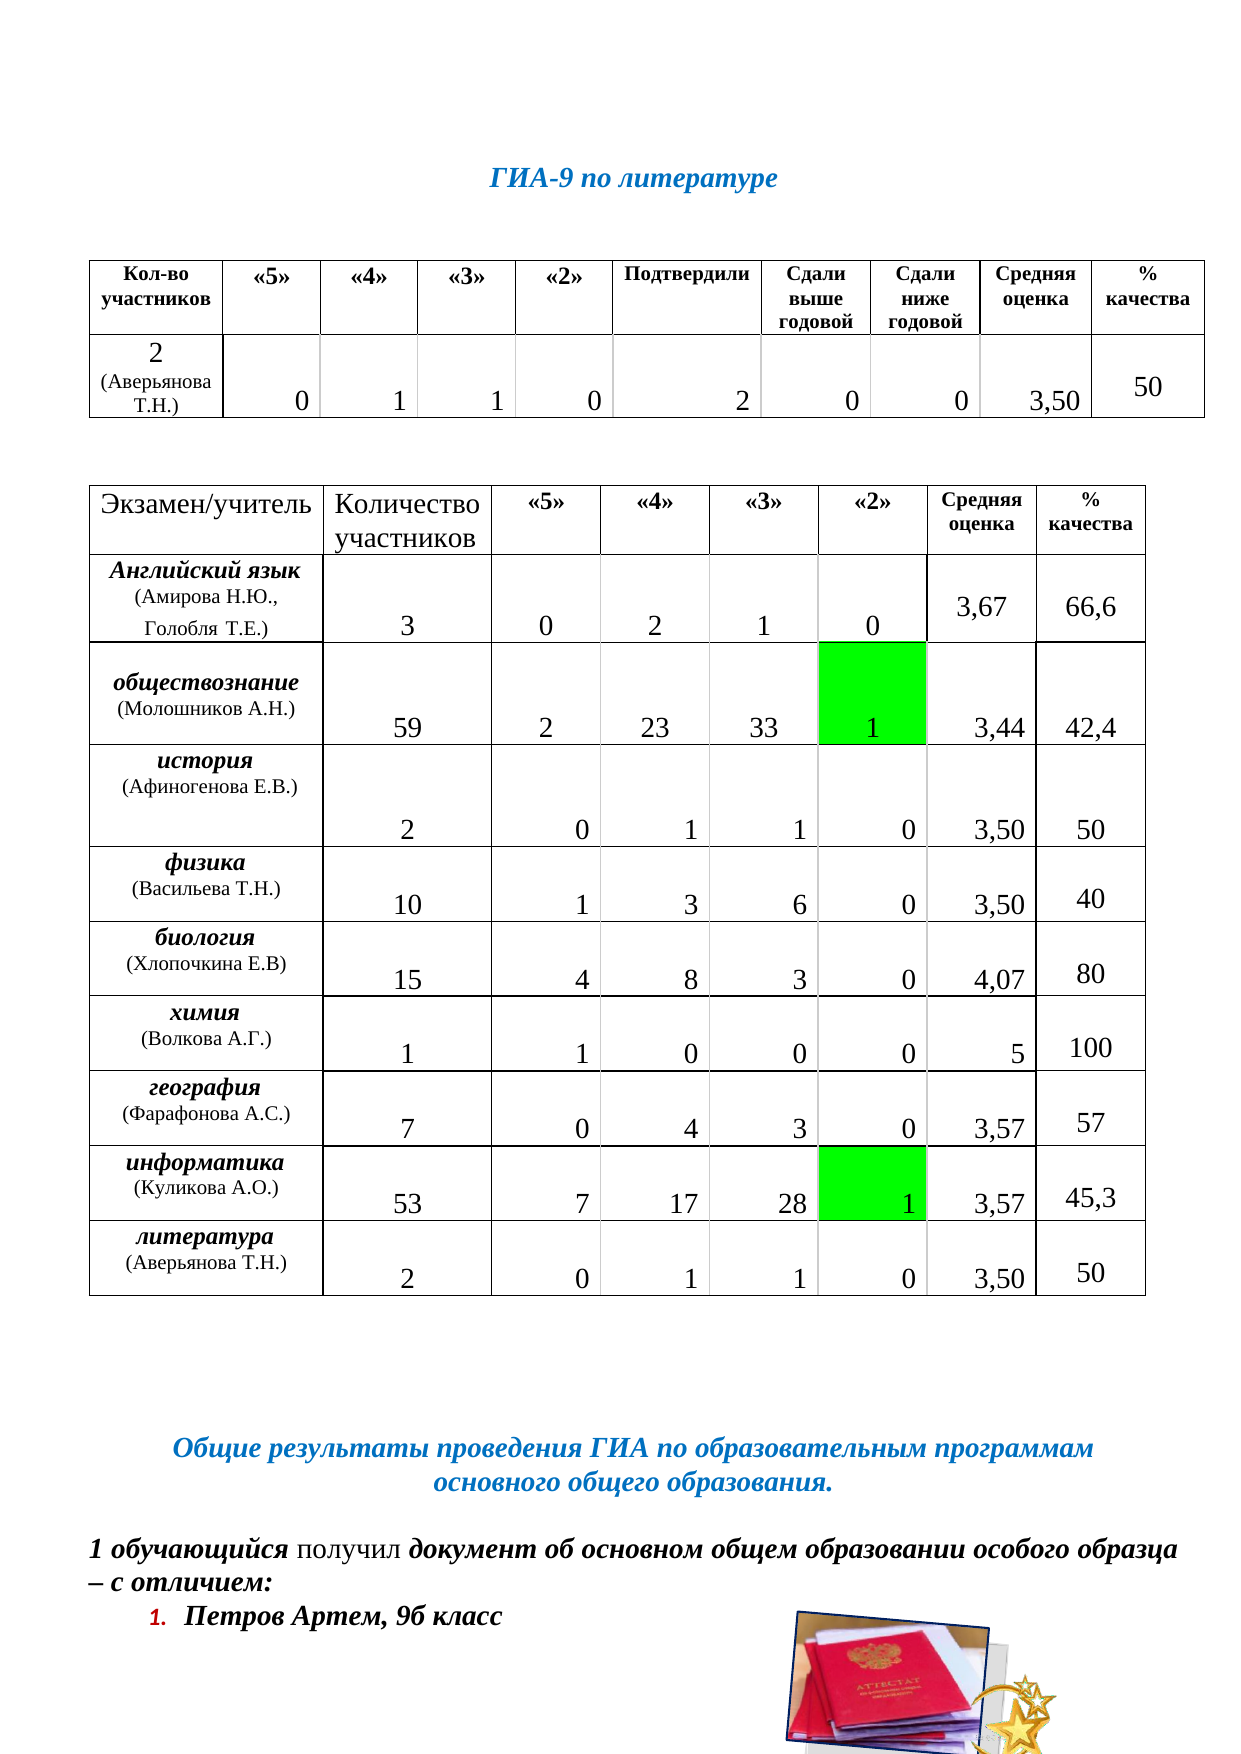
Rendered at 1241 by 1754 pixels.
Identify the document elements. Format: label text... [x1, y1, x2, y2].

text ГИА-9 по литературе [89, 160, 1181, 193]
table_cell 3 [710, 922, 817, 995]
table_cell 57 [1037, 1071, 1145, 1145]
table_cell 1 [710, 1221, 817, 1294]
table_cell информатика (Куликова А.О.) [90, 1146, 322, 1220]
table_cell 1 [492, 847, 600, 921]
table_cell 50 [1037, 1221, 1145, 1294]
table_cell 0 [710, 997, 817, 1070]
table_cell 0 [762, 335, 870, 417]
table_cell 40 [1037, 847, 1145, 921]
table_cell 80 [1037, 922, 1145, 995]
table_cell 0 [492, 555, 600, 641]
table_header «4» [601, 486, 709, 553]
table_cell 3,57 [928, 1147, 1035, 1220]
table_cell 7 [492, 1147, 600, 1220]
table_cell 3 [324, 555, 491, 641]
table_cell 2 [324, 1221, 491, 1294]
picture [787, 1612, 796, 1711]
list Петров Артем, 9б класс [148, 1598, 1181, 1632]
table_cell 0 [819, 745, 926, 846]
table_cell 23 [601, 643, 709, 744]
table_cell биология (Хлопочкина Е.В) [90, 922, 322, 995]
text 1 обучающийся получил документ об основном общем образовании особого образца – с отличием: [89, 1531, 1181, 1598]
table_cell 1 [321, 335, 417, 417]
table_cell 7 [324, 1072, 491, 1145]
table_cell 1 [819, 643, 926, 744]
table_cell 0 [871, 335, 979, 417]
table_cell 0 [819, 922, 926, 995]
table_cell 50 [1037, 745, 1145, 846]
table_cell 0 [516, 335, 612, 417]
table_cell 2 (Аверьянова Т.Н.) [90, 335, 222, 417]
table_header «3» [418, 261, 515, 333]
table_cell 28 [710, 1147, 817, 1220]
table_cell 8 [601, 922, 709, 995]
table_header Средняя оценка [981, 261, 1091, 333]
table_header Экзамен/учитель [90, 486, 323, 553]
table_cell 0 [819, 847, 926, 921]
table_cell 3,50 [928, 847, 1035, 921]
table_header «4» [321, 261, 417, 333]
table_header «3» [710, 486, 818, 553]
table_cell 3 [710, 1072, 817, 1145]
table_cell 0 [819, 1221, 926, 1294]
table_cell 1 [819, 1147, 926, 1220]
table_cell 3 [601, 847, 709, 921]
table_cell 3,50 [928, 745, 1035, 846]
table_cell 0 [819, 997, 926, 1070]
table_header % качества [1037, 486, 1145, 553]
table_cell 1 [601, 745, 709, 846]
table_cell 33 [710, 643, 817, 744]
table_cell 0 [819, 555, 926, 641]
picture [827, 1612, 988, 1626]
table_cell 100 [1037, 996, 1145, 1070]
table_cell 1 [324, 997, 491, 1070]
table_cell 45,3 [1037, 1146, 1145, 1220]
table_header Средняя оценка [928, 486, 1036, 553]
table_cell 2 [601, 555, 709, 641]
table_cell 2 [614, 335, 760, 417]
table_cell 5 [928, 997, 1035, 1070]
table_cell 50 [1092, 335, 1204, 417]
table_cell 59 [324, 643, 491, 744]
table_cell 0 [819, 1072, 926, 1145]
table_cell обществознание (Молошников А.Н.) [90, 643, 322, 744]
table_cell 53 [324, 1147, 491, 1220]
table_cell 3,44 [928, 643, 1035, 744]
table_cell химия (Волкова А.Г.) [90, 996, 322, 1070]
table_cell 1 [710, 555, 817, 641]
table_cell 15 [324, 922, 491, 995]
table_cell 3,50 [928, 1221, 1035, 1294]
table_cell физика (Васильева Т.Н.) [90, 847, 322, 921]
table_cell 3,50 [981, 335, 1091, 417]
table_header % качества [1092, 261, 1204, 333]
table_cell 1 [418, 335, 515, 417]
table_cell 0 [492, 1072, 600, 1145]
table_cell 3,67 [928, 555, 1036, 641]
table_header Сдали выше годовой [762, 261, 870, 333]
table_cell литература (Аверьянова Т.Н.) [90, 1221, 322, 1294]
table_cell 10 [324, 847, 491, 921]
table_cell география (Фарафонова А.С.) [90, 1071, 322, 1145]
table_header «5» [492, 486, 600, 553]
table_cell 6 [710, 847, 817, 921]
table_cell 1 [601, 1221, 709, 1294]
table_header Подтвердили [613, 261, 761, 333]
table_header Количество участников [324, 486, 491, 553]
table_cell 0 [601, 997, 709, 1070]
table_cell 2 [324, 745, 491, 846]
table_cell история (Афиногенова Е.В.) [90, 745, 322, 846]
table_cell 4 [492, 922, 600, 995]
picture [787, 1742, 923, 1754]
table_header Сдали ниже годовой [871, 261, 979, 333]
table_cell 2 [492, 643, 600, 744]
table_cell 4,07 [928, 922, 1035, 995]
table_cell 0 [224, 335, 319, 417]
table_header «5» [223, 261, 320, 333]
table_cell 0 [492, 1221, 600, 1294]
table_cell 0 [492, 745, 600, 846]
table_cell 1 [710, 745, 817, 846]
table_cell Английский язык (Амирова Н.Ю., Голобля Т.Е.) [90, 555, 322, 641]
table_header «2» [819, 486, 927, 553]
table_header «2» [516, 261, 612, 333]
table_cell 1 [492, 997, 600, 1070]
table_cell 4 [601, 1072, 709, 1145]
table_cell 17 [601, 1147, 709, 1220]
text Общие результаты проведения ГИА по образовательным программам основного общего образования. [89, 1430, 1181, 1497]
table_cell 3,57 [928, 1072, 1035, 1145]
table_cell 66,6 [1037, 555, 1145, 641]
picture [788, 1613, 1081, 1754]
table_header Кол-во участников [90, 261, 222, 333]
table_cell 42,4 [1037, 643, 1145, 744]
